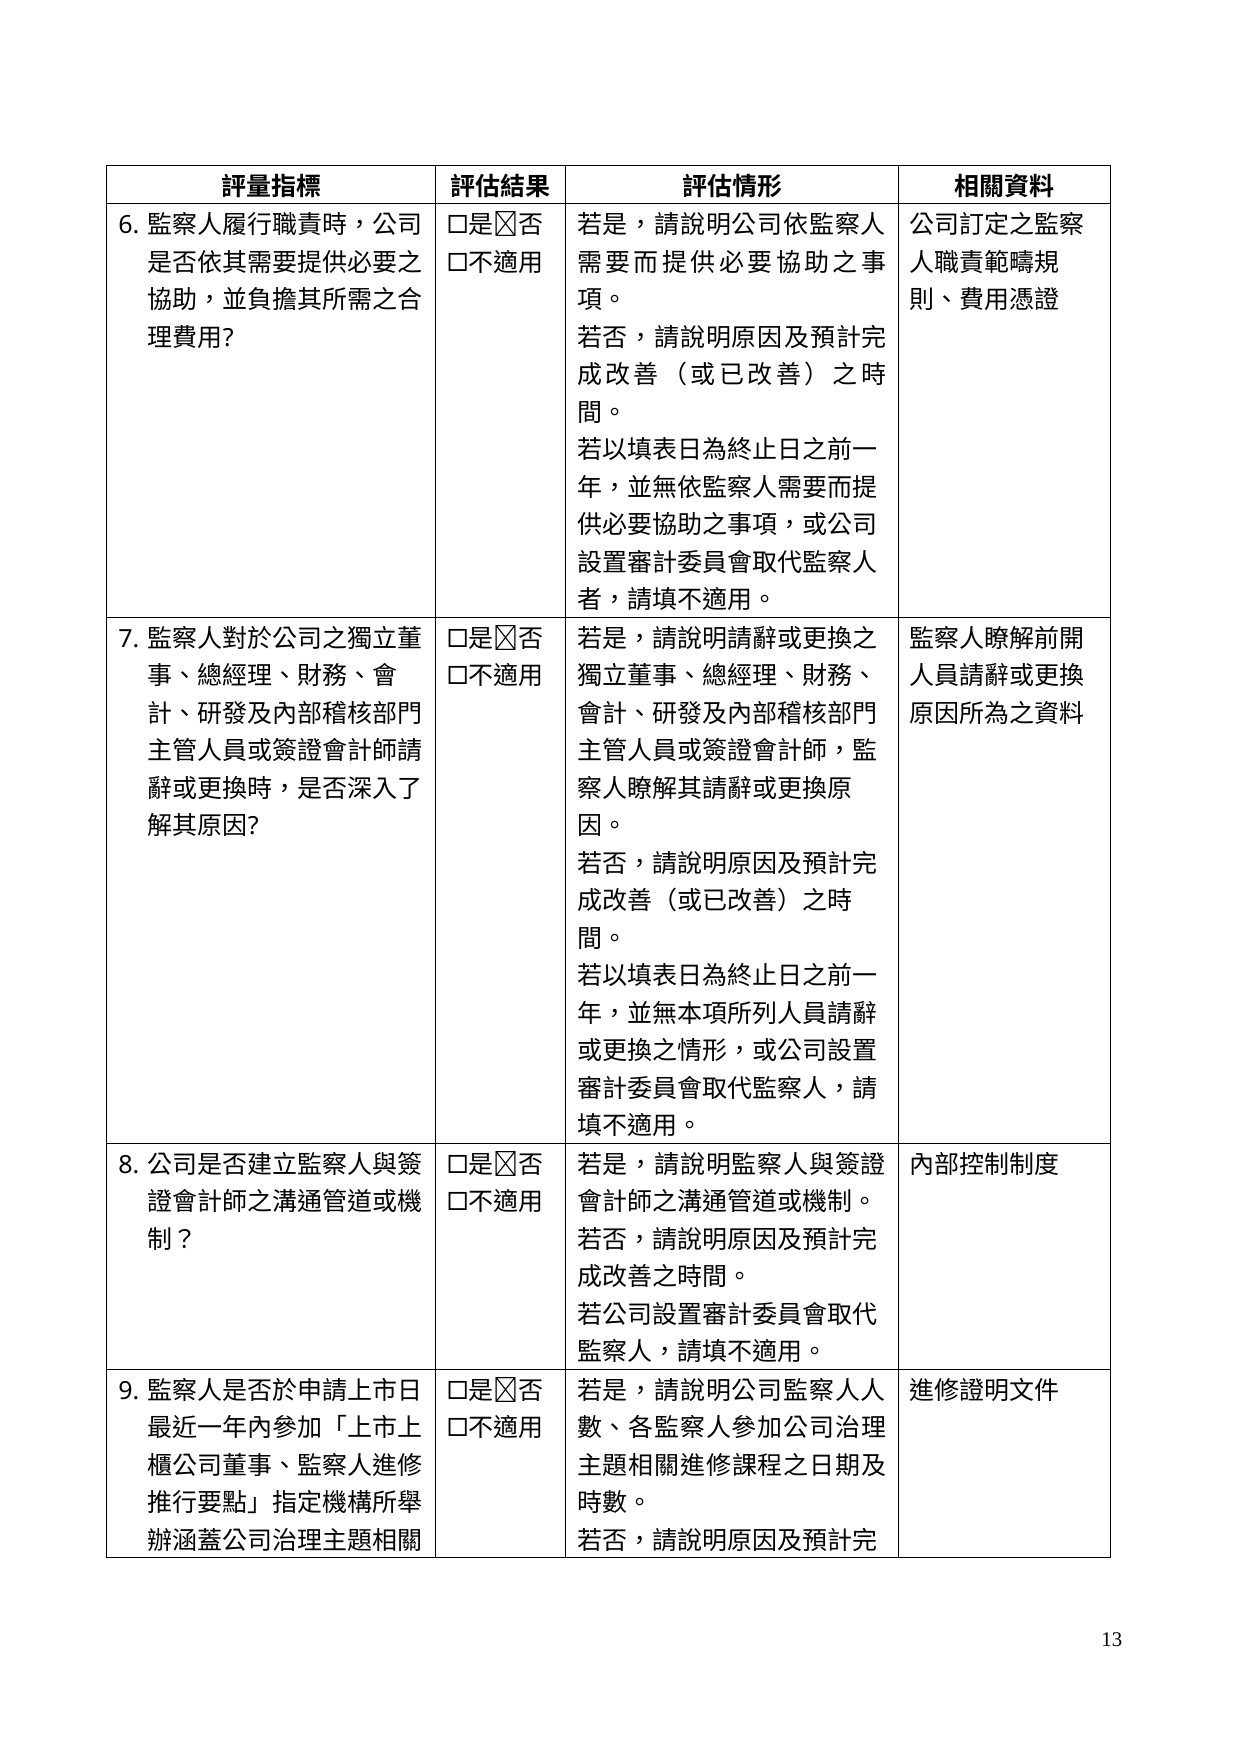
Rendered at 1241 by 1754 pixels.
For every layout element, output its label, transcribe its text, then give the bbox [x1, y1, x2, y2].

table_header 評量指標 [107, 166, 435, 203]
table_header 相關資料 [899, 166, 1110, 203]
table_cell 若是，請說明公司依監察人需要而提供必要協助之事項。 若否，請說明原因及預計完成改善（或已改善）之時間。 若以填表日為終止日之前一年，並無依監察人需要而提供必要協助之事項，或公司設置審計委員會取代監察人者，請填不適用。 [566, 204, 898, 617]
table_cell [566, 1370, 898, 1557]
table_cell 若是，請說明請辭或更換之獨立董事、總經理、財務、會計、研發及內部稽核部門主管人員或簽證會計師，監察人瞭解其請辭或更換原因。 若否，請說明原因及預計完成改善（或已改善）之時間。 若以填表日為終止日之前一年，並無本項所列人員請辭或更換之情形，或公司設置審計委員會取代監察人，請填不適用。 [566, 618, 898, 1143]
table_header 評估結果 [436, 166, 565, 203]
table_cell 是否 不適用 [436, 618, 565, 1143]
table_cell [107, 1370, 435, 1557]
table_cell 監察人瞭解前開人員請辭或更換原因所為之資料 [899, 618, 1110, 1143]
table_cell 是否 不適用 [436, 1370, 565, 1557]
table_header 評估情形 [566, 166, 898, 203]
table_cell 是否 不適用 [436, 1144, 565, 1369]
table_cell 是否 不適用 [436, 204, 565, 617]
table_cell 監察人履行職責時，公司是否依其需要提供必要之協助，並負擔其所需之合理費用? [107, 204, 435, 617]
table_cell 公司是否建立監察人與簽證會計師之溝通管道或機制？ [107, 1144, 435, 1369]
table_cell 進修證明文件 [899, 1370, 1110, 1557]
table_cell 監察人對於公司之獨立董事、總經理、財務、會計、研發及內部稽核部門主管人員或簽證會計師請辭或更換時，是否深入了解其原因? [107, 618, 435, 1143]
table_cell 若是，請說明監察人與簽證會計師之溝通管道或機制。 若否，請說明原因及預計完成改善之時間。 若公司設置審計委員會取代監察人，請填不適用。 [566, 1144, 898, 1369]
table_cell 內部控制制度 [899, 1144, 1110, 1369]
table_cell 公司訂定之監察人職責範疇規則、費用憑證 [899, 204, 1110, 617]
